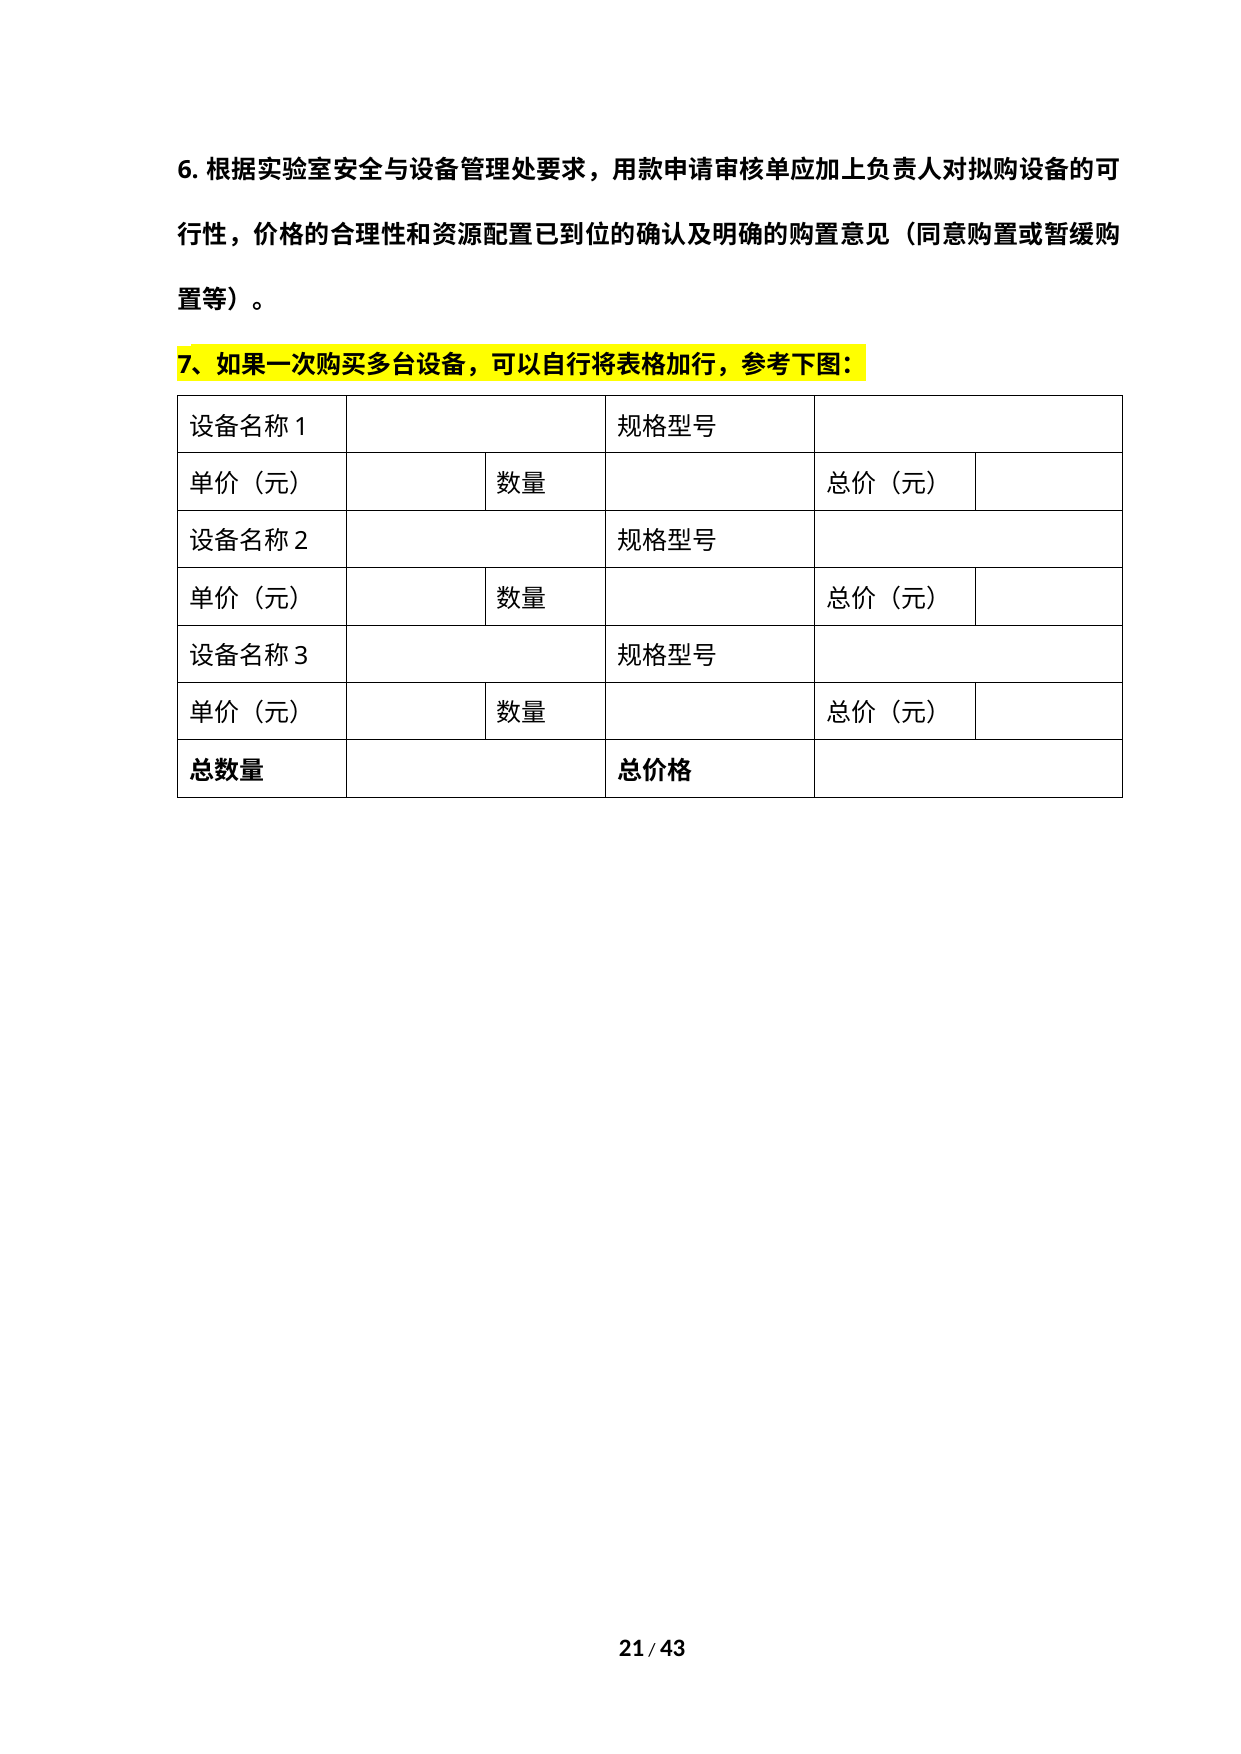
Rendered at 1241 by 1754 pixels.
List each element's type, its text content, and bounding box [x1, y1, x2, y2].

table_cell [976, 568, 1122, 624]
table_cell [606, 568, 814, 624]
table_cell [815, 626, 1122, 682]
table_cell 总数量 [178, 740, 346, 797]
table_cell [976, 683, 1122, 739]
table_header [347, 396, 605, 452]
table_cell [347, 626, 605, 682]
table_cell 数量 [486, 453, 605, 510]
table_cell 规格型号 [606, 626, 814, 682]
text 6. 根据实验室安全与设备管理处要求，用款申请审核单应加上负责人对拟购设备的可行性，价格的合理性和资源配置已到位的确认及明确的购置意见（同意购置或暂缓购置等）。 [177, 135, 1122, 330]
table_cell 设备名称3 [178, 626, 346, 682]
table_cell 数量 [486, 683, 605, 739]
table_cell [606, 683, 814, 739]
table_cell 数量 [486, 568, 605, 624]
text 7、如果一次购买多台设备，可以自行将表格加行，参考下图： [177, 330, 1122, 395]
table_cell 总价（元） [815, 683, 975, 739]
table_cell [815, 511, 1122, 567]
table_cell [976, 453, 1122, 510]
table_cell 总价（元） [815, 453, 975, 510]
table_cell [347, 683, 485, 739]
table_cell 设备名称2 [178, 511, 346, 567]
table_cell [815, 740, 1122, 797]
table_cell 规格型号 [606, 511, 814, 567]
table_header 规格型号 [606, 396, 814, 452]
table_cell [347, 568, 485, 624]
table_cell 单价（元） [178, 683, 346, 739]
table_header 设备名称1 [178, 396, 346, 452]
table_cell [347, 511, 605, 567]
table_cell 单价（元） [178, 453, 346, 510]
table_header [815, 396, 1122, 452]
table_cell [606, 453, 814, 510]
table_cell 单价（元） [178, 568, 346, 624]
table_cell [347, 740, 605, 797]
table_cell 总价（元） [815, 568, 975, 624]
table_cell [347, 453, 485, 510]
table_cell 总价格 [606, 740, 814, 797]
